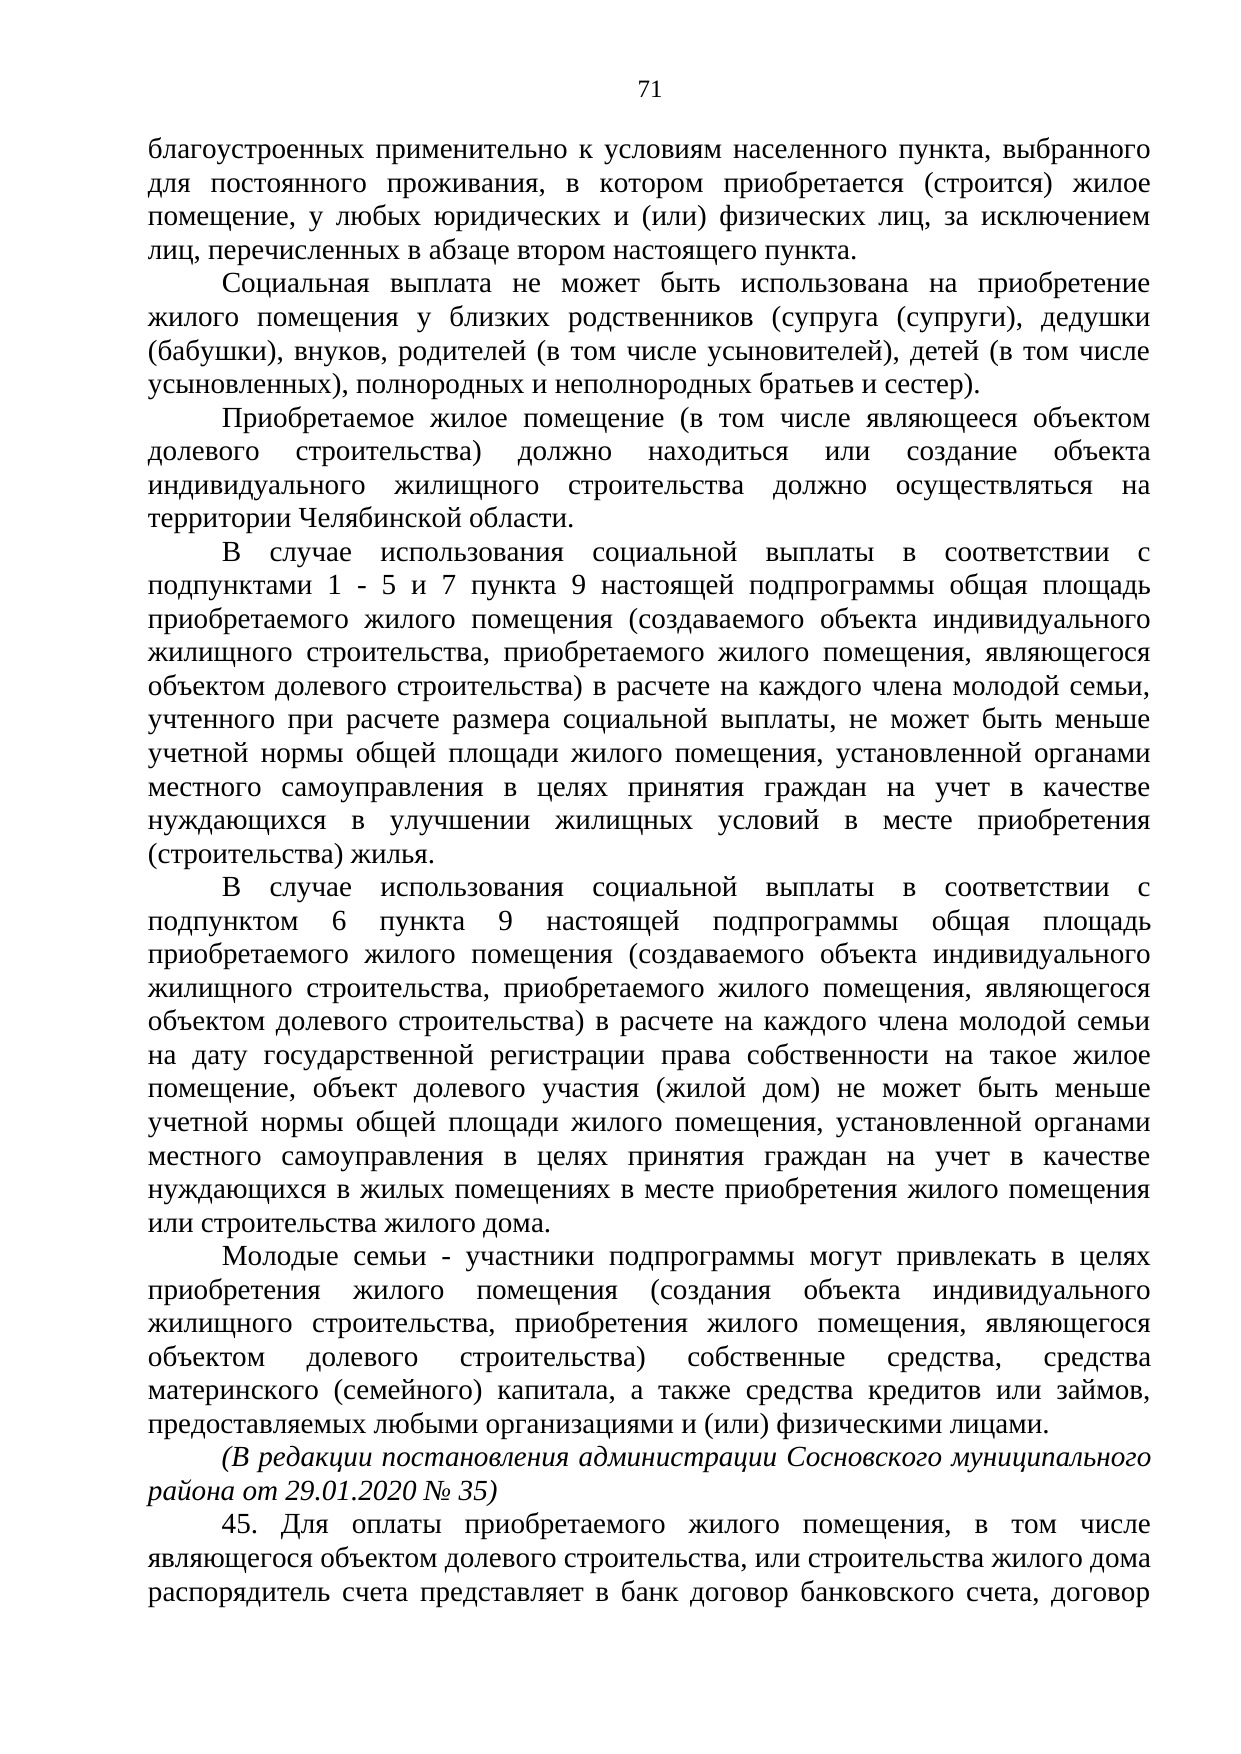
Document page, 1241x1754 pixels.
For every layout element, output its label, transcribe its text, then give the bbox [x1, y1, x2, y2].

text (В редакции постановления администрации Сосновского муниципального района от 29.01.2020 № 35) [148, 1439, 1152, 1507]
text Социальная выплата не может быть использована на приобретение жилого помещения у близких родственников (супруга (супруги), дедушки (бабушки), внуков, родителей (в том числе усыновителей), детей (в том числе усыновленных), полнородных и неполнородных братьев и сестер). [148, 266, 1152, 400]
text Молодые семьи - участники подпрограммы могут привлекать в целях приобретения жилого помещения (создания объекта индивидуального жилищного строительства, приобретения жилого помещения, являющегося объектом долевого строительства) собственные средства, средства материнского (семейного) капитала, а также средства кредитов или займов, предоставляемых любыми организациями и (или) физическими лицами. [148, 1238, 1152, 1439]
text В случае использования социальной выплаты в соответствии с подпунктами 1 - 5 и 7 пункта 9 настоящей подпрограммы общая площадь приобретаемого жилого помещения (создаваемого объекта индивидуального жилищного строительства, приобретаемого жилого помещения, являющегося объектом долевого строительства) в расчете на каждого члена молодой семьи, учтенного при расчете размера социальной выплаты, не может быть меньше учетной нормы общей площади жилого помещения, установленной органами местного самоуправления в целях принятия граждан на учет в качестве нуждающихся в улучшении жилищных условий в месте приобретения (строительства) жилья. [148, 534, 1152, 869]
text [148, 131, 1152, 266]
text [148, 1507, 1152, 1607]
text В случае использования социальной выплаты в соответствии с подпунктом 6 пункта 9 настоящей подпрограммы общая площадь приобретаемого жилого помещения (создаваемого объекта индивидуального жилищного строительства, приобретаемого жилого помещения, являющегося объектом долевого строительства) в расчете на каждого члена молодой семьи на дату государственной регистрации права собственности на такое жилое помещение, объект долевого участия (жилой дом) не может быть меньше учетной нормы общей площади жилого помещения, установленной органами местного самоуправления в целях принятия граждан на учет в качестве нуждающихся в жилых помещениях в месте приобретения жилого помещения или строительства жилого дома. [148, 869, 1152, 1238]
text Приобретаемое жилое помещение (в том числе являющееся объектом долевого строительства) должно находиться или создание объекта индивидуального жилищного строительства должно осуществляться на территории Челябинской области. [148, 400, 1152, 534]
